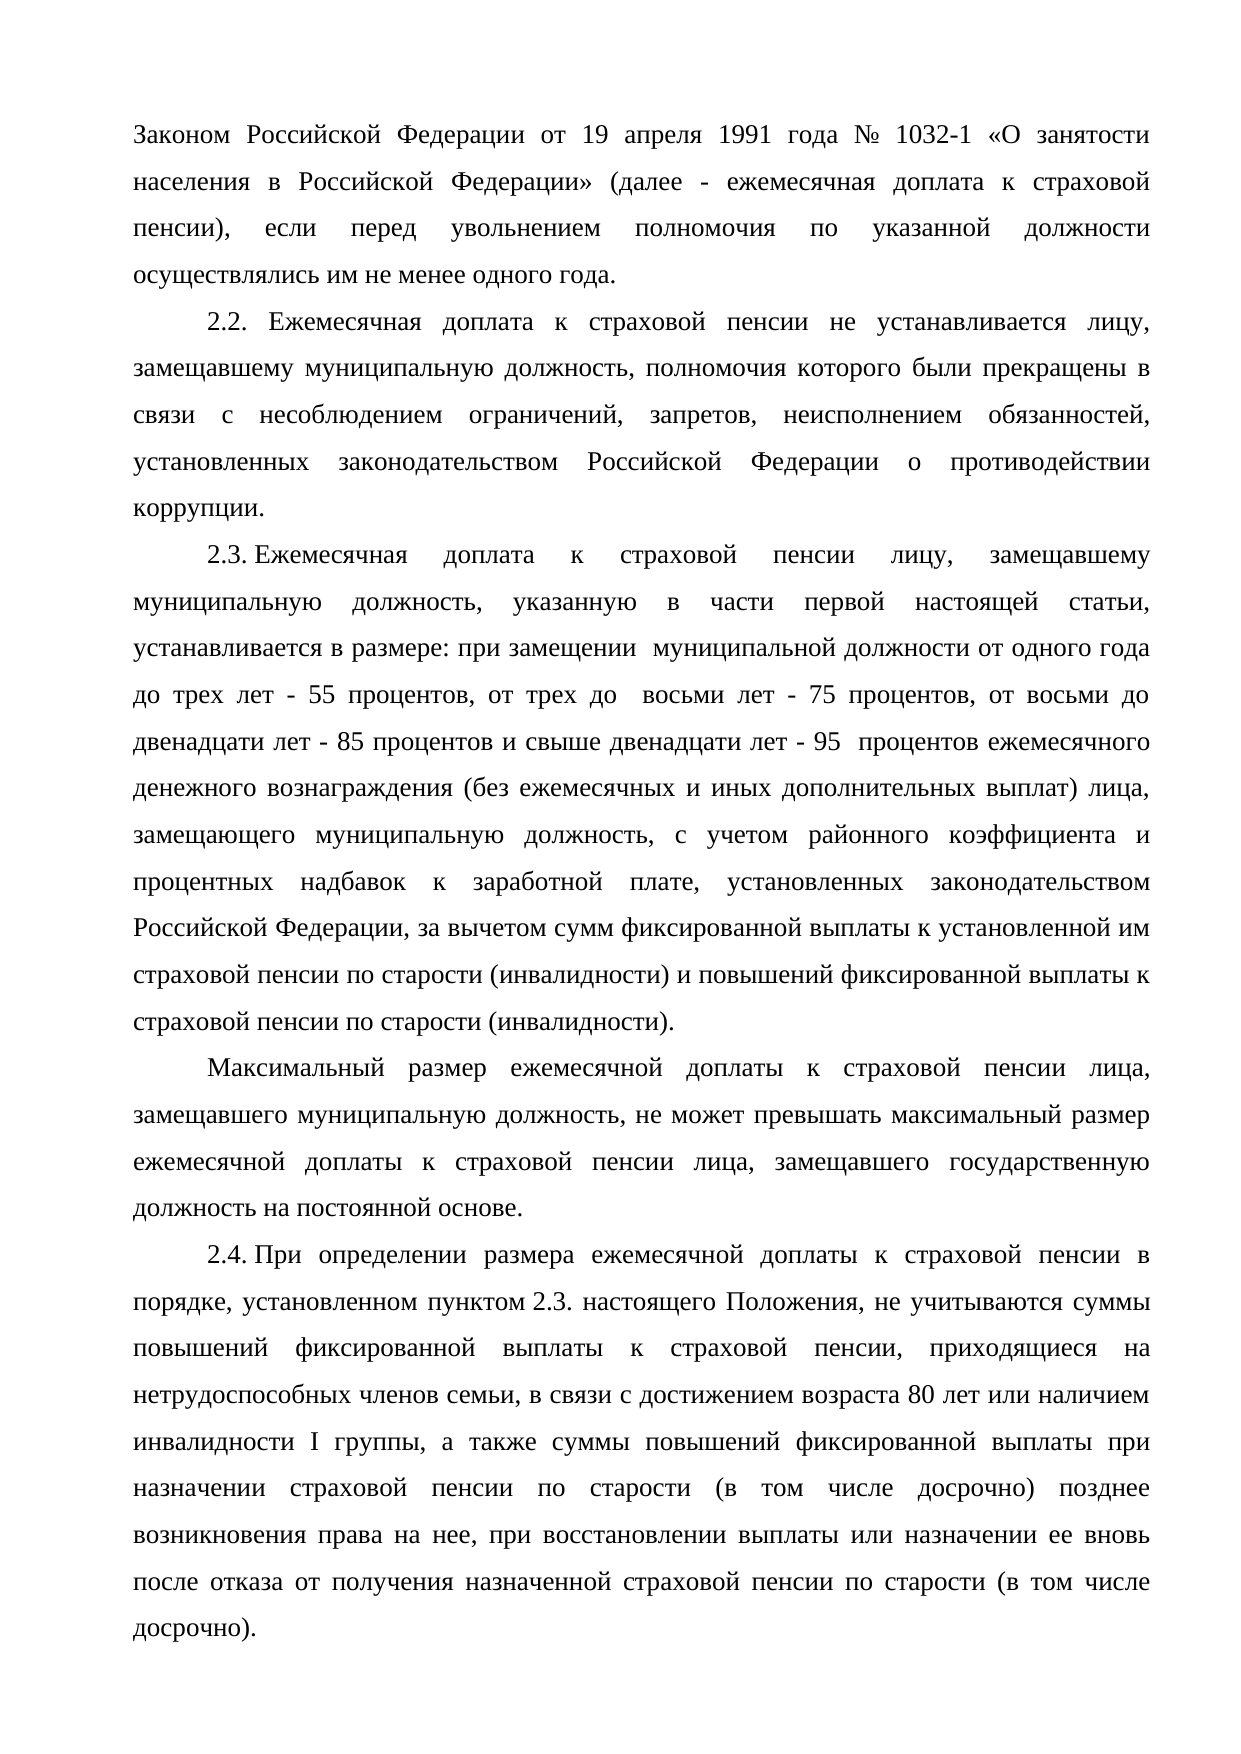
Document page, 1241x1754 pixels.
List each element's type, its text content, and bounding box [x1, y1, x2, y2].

text Максимальный размер ежемесячной доплаты к страховой пенсии лица, замещавшего муниципальную должность, не может превышать максимальный размер ежемесячной доплаты к страховой пенсии лица, замещавшего государственную должность на постоянной основе. [133, 1051, 1152, 1223]
text 2.3. Ежемесячная доплата к страховой пенсии лицу, замещавшему муниципальную должность, указанную в части первой настоящей статьи, устанавливается в размере: при замещении муниципальной должности от одного года до трех лет - 55 процентов, от трех до восьми лет - 75 процентов, от восьми до двенадцати лет - 85 процентов и свыше двенадцати лет - 95 процентов ежемесячного денежного вознаграждения (без ежемесячных и иных дополнительных выплат) лица, замещающего муниципальную должность, с учетом районного коэффициента и процентных надбавок к заработной плате, установленных законодательством Российской Федерации, за вычетом сумм фиксированной выплаты к установленной им страховой пенсии по старости (инвалидности) и повышений фиксированной выплаты к страховой пенсии по старости (инвалидности). [133, 538, 1152, 1036]
text 2.2. Ежемесячная доплата к страховой пенсии не устанавливается лицу, замещавшему муниципальную должность, полномочия которого были прекращены в связи с несоблюдением ограничений, запретов, неисполнением обязанностей, установленных законодательством Российской Федерации о противодействии коррупции. [133, 305, 1152, 523]
text 2.4. При определении размера ежемесячной доплаты к страховой пенсии в порядке, установленном пунктом 2.3. настоящего Положения, не учитываются суммы повышений фиксированной выплаты к страховой пенсии, приходящиеся на нетрудоспособных членов семьи, в связи с достижением возраста 80 лет или наличием инвалидности I группы, а также суммы повышений фиксированной выплаты при назначении страховой пенсии по старости (в том числе досрочно) позднее возникновения права на нее, при восстановлении выплаты или назначении ее вновь после отказа от получения назначенной страховой пенсии по старости (в том числе досрочно). [133, 1238, 1152, 1643]
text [133, 118, 1152, 289]
